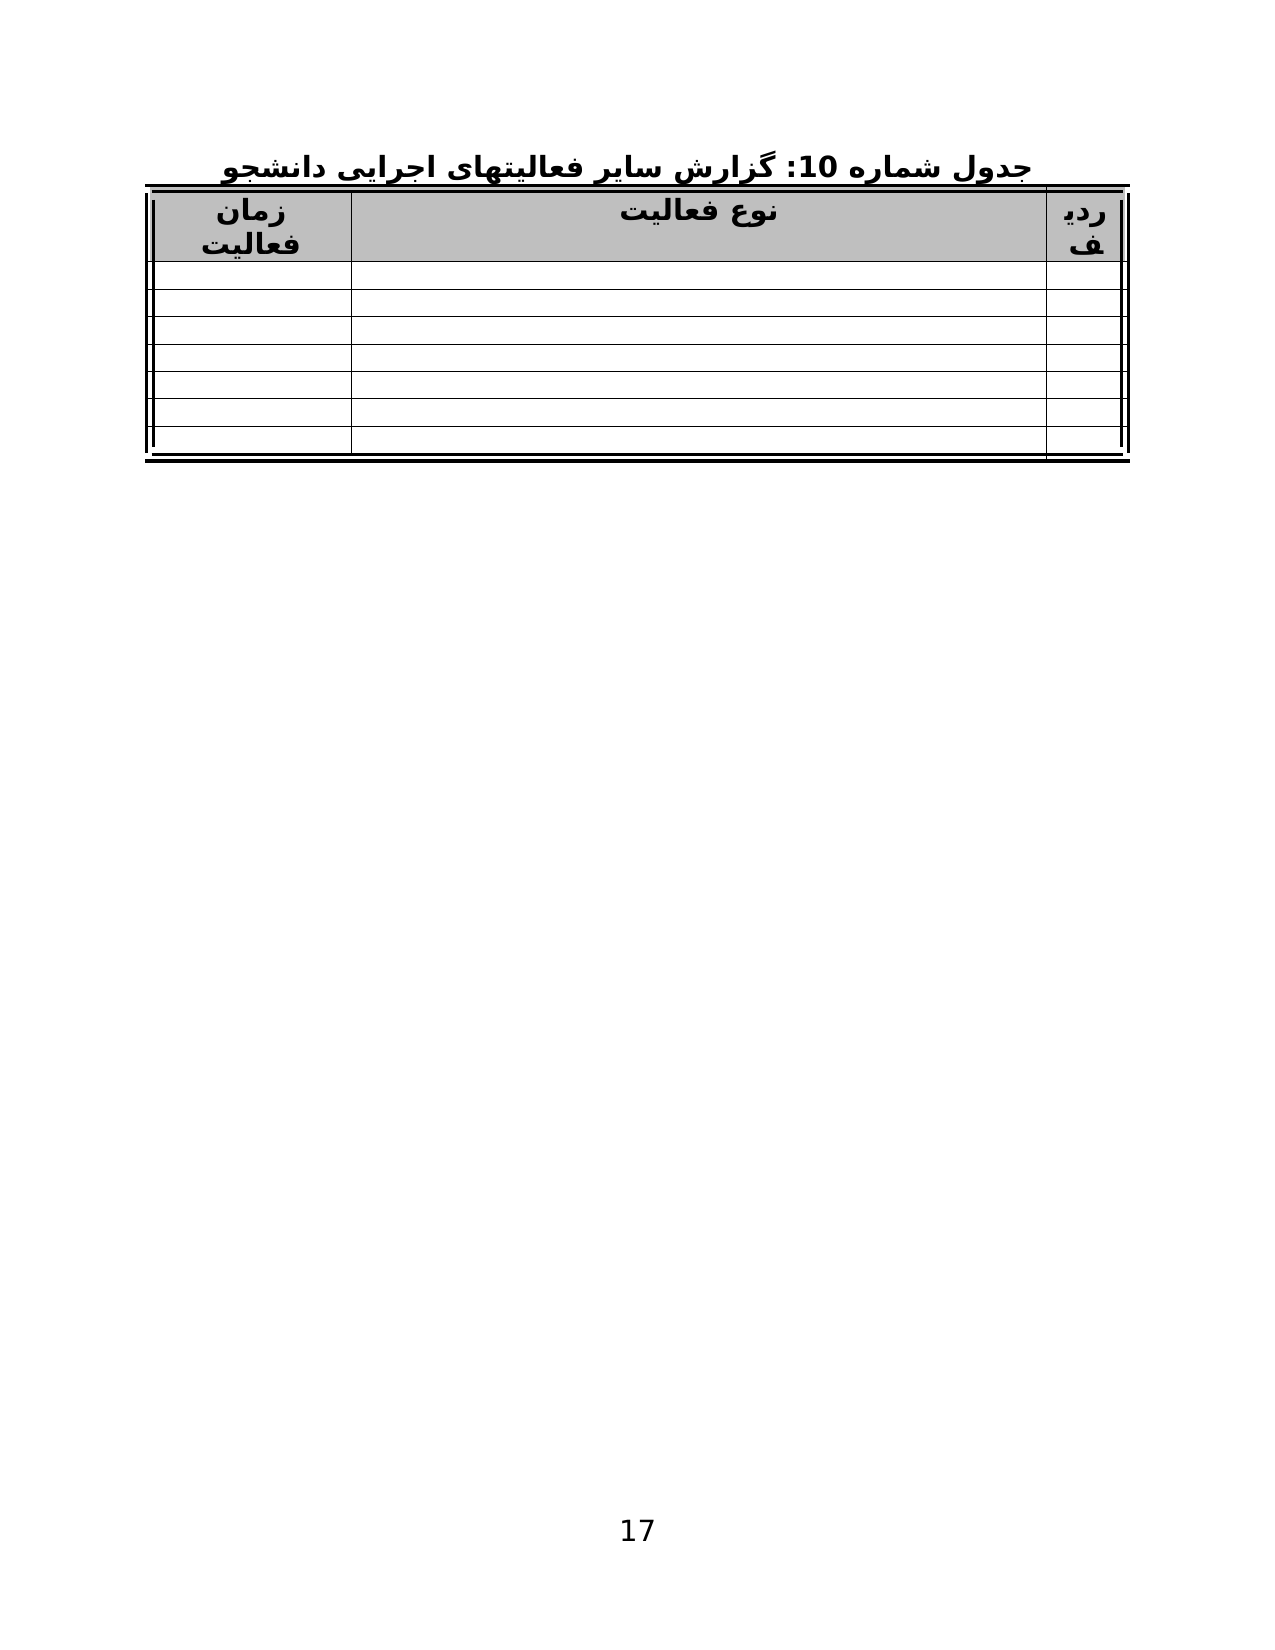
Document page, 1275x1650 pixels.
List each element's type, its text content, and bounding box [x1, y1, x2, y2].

table_cell [352, 317, 1046, 343]
table_header زمان فعالیت [150, 187, 352, 261]
table_cell [352, 345, 1046, 371]
table_cell [1047, 345, 1120, 371]
table_cell [1047, 427, 1125, 453]
table_cell [352, 427, 1046, 453]
table_cell [155, 345, 351, 371]
table_cell [155, 317, 351, 343]
table_header ردیف [1047, 187, 1125, 261]
table_cell [155, 372, 351, 398]
table_cell [155, 262, 351, 289]
table_cell [1047, 399, 1120, 426]
table_cell [1047, 317, 1120, 343]
table_header نوع فعالیت [352, 193, 1046, 261]
table_cell [1047, 290, 1120, 316]
table_cell [155, 399, 351, 426]
table_cell [352, 262, 1046, 289]
table_cell [352, 372, 1046, 398]
table_cell [150, 427, 351, 453]
table_cell [1047, 262, 1120, 289]
table_cell [1047, 372, 1120, 398]
table_cell [352, 399, 1046, 426]
table_cell [352, 290, 1046, 316]
table_cell [155, 290, 351, 316]
list جدول شماره 10: گزارش سایر فعالیتهای اجرایی دانشجو [150, 150, 1095, 184]
